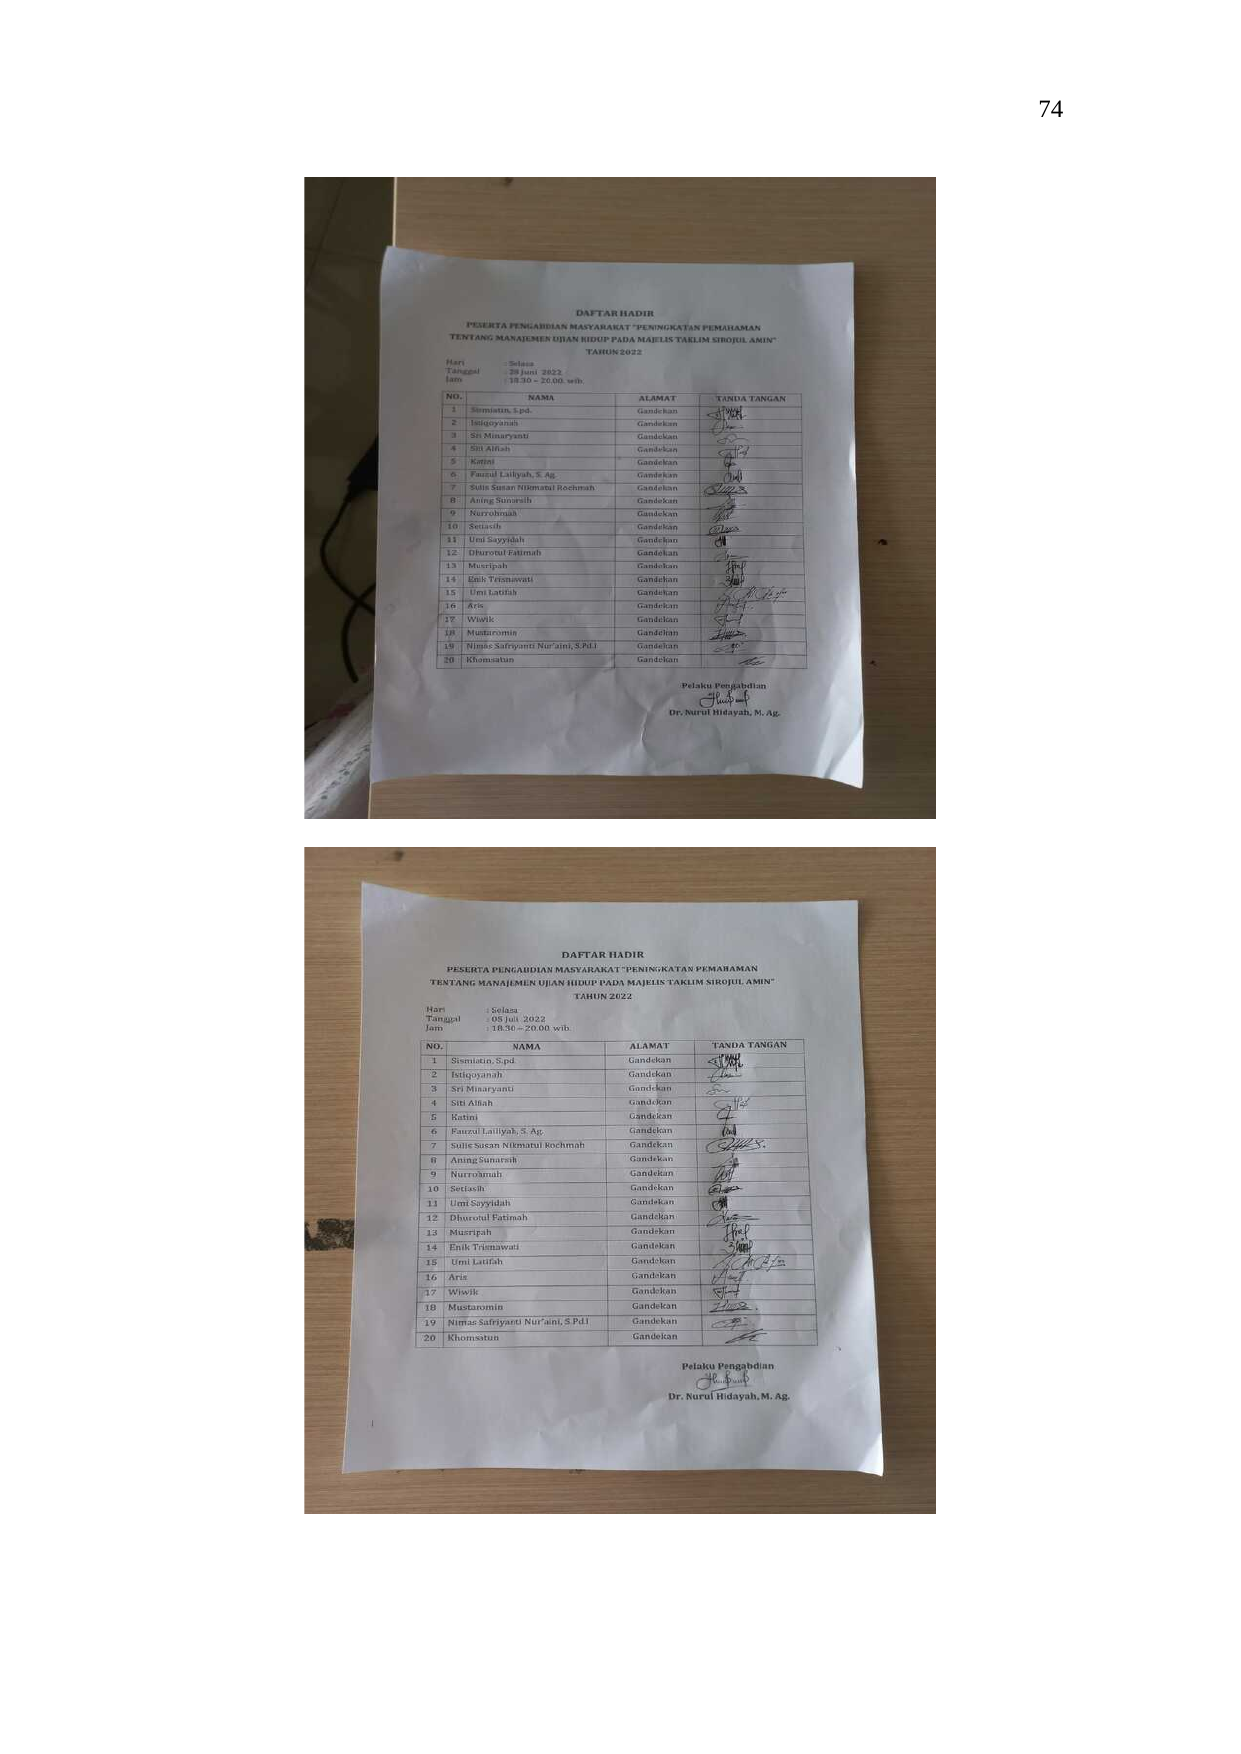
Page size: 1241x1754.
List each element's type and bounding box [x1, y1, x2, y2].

picture [304, 847, 936, 1514]
picture [304, 177, 936, 819]
